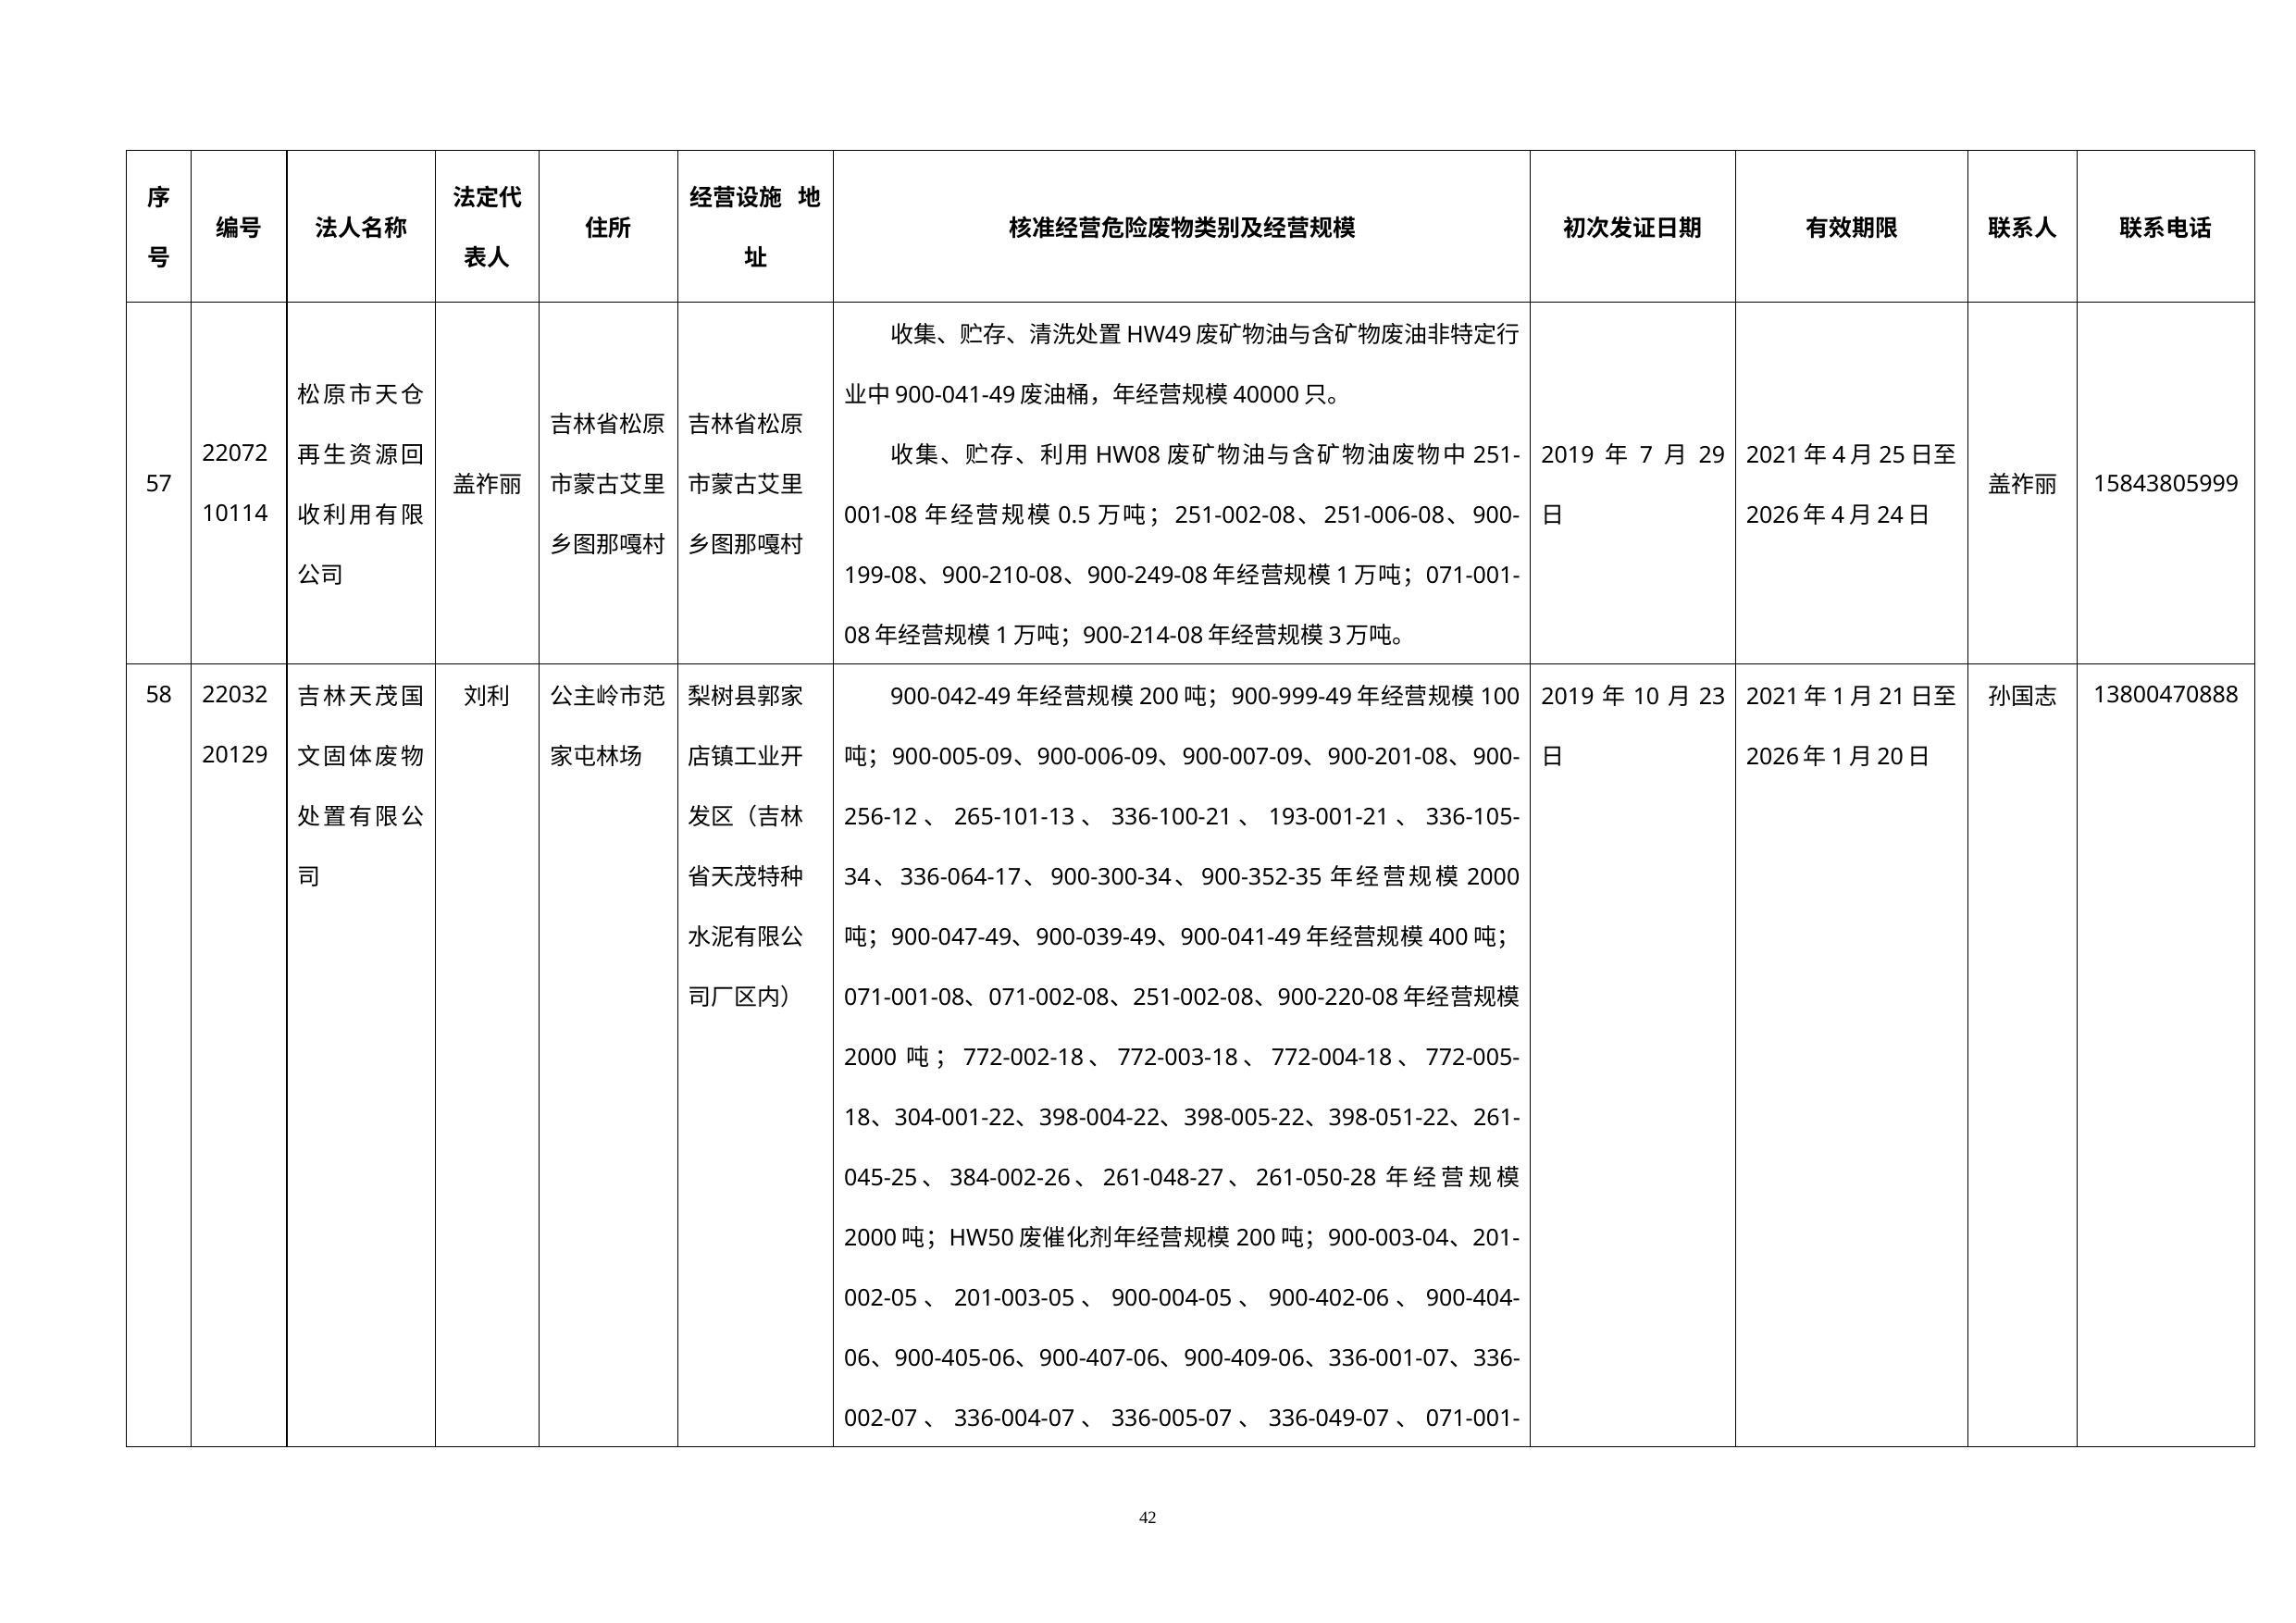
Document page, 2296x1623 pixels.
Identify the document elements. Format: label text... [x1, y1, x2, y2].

table_cell 吉林省松原市蒙古艾里乡图那嘎村 [540, 303, 677, 663]
table_header 经营设施 地址 [678, 151, 833, 302]
table_cell 2019年10月23日 [1531, 664, 1735, 1446]
table_cell [127, 664, 191, 1446]
table_cell 2203220129 [192, 664, 286, 1446]
table_cell 2019年7月29日 [1531, 303, 1735, 663]
table_header 编号 [192, 151, 286, 302]
table_cell 2021年1月21日至2026年1月20日 [1736, 664, 1967, 1446]
table_cell 收集、贮存、清洗处置HW49废矿物油与含矿物废油非特定行业中900-041-49废油桶，年经营规模40000只。 收集、贮存、利用HW08废矿物油与含矿物油废物中251-001-08年经营规模0.5万吨；251-002-08、251-006-08、900-199-08、900-210-08、900-249-08年经营规模1万吨；071-001-08年经营规模1万吨；900-214-08年经营规模3万吨。 [834, 303, 1530, 663]
table_cell 盖祚丽 [1968, 303, 2077, 663]
table_cell 2207210114 [192, 303, 286, 663]
table_header 核准经营危险废物类别及经营规模 [834, 151, 1530, 302]
table_cell 梨树县郭家店镇工业开发区（吉林省天茂特种水泥有限公司厂区内） [678, 664, 833, 1446]
table_cell [127, 303, 191, 663]
table_cell 孙国志 [1968, 664, 2077, 1446]
table_header 序号 [127, 151, 191, 302]
table_cell 松原市天仓再生资源回收利用有限公司 [288, 303, 435, 663]
table_cell 盖祚丽 [436, 303, 539, 663]
table_header 联系人 [1968, 151, 2077, 302]
table_header 住所 [540, 151, 677, 302]
table_header 法定代表人 [436, 151, 539, 302]
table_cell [834, 664, 1530, 1446]
table_cell 15843805999 [2078, 303, 2254, 663]
table_header 法人名称 [288, 151, 435, 302]
table_header 初次发证日期 [1531, 151, 1735, 302]
table_cell 吉林省松原市蒙古艾里乡图那嘎村 [678, 303, 833, 663]
table_cell 公主岭市范家屯林场 [540, 664, 677, 1446]
table_header 有效期限 [1736, 151, 1967, 302]
table_cell 吉林天茂国文固体废物处置有限公司 [288, 664, 435, 1446]
table_cell 13800470888 [2078, 664, 2254, 1446]
table_header 联系电话 [2078, 151, 2254, 302]
table_cell 刘利 [436, 664, 539, 1446]
table_cell 2021年4月25日至2026年4月24日 [1736, 303, 1967, 663]
